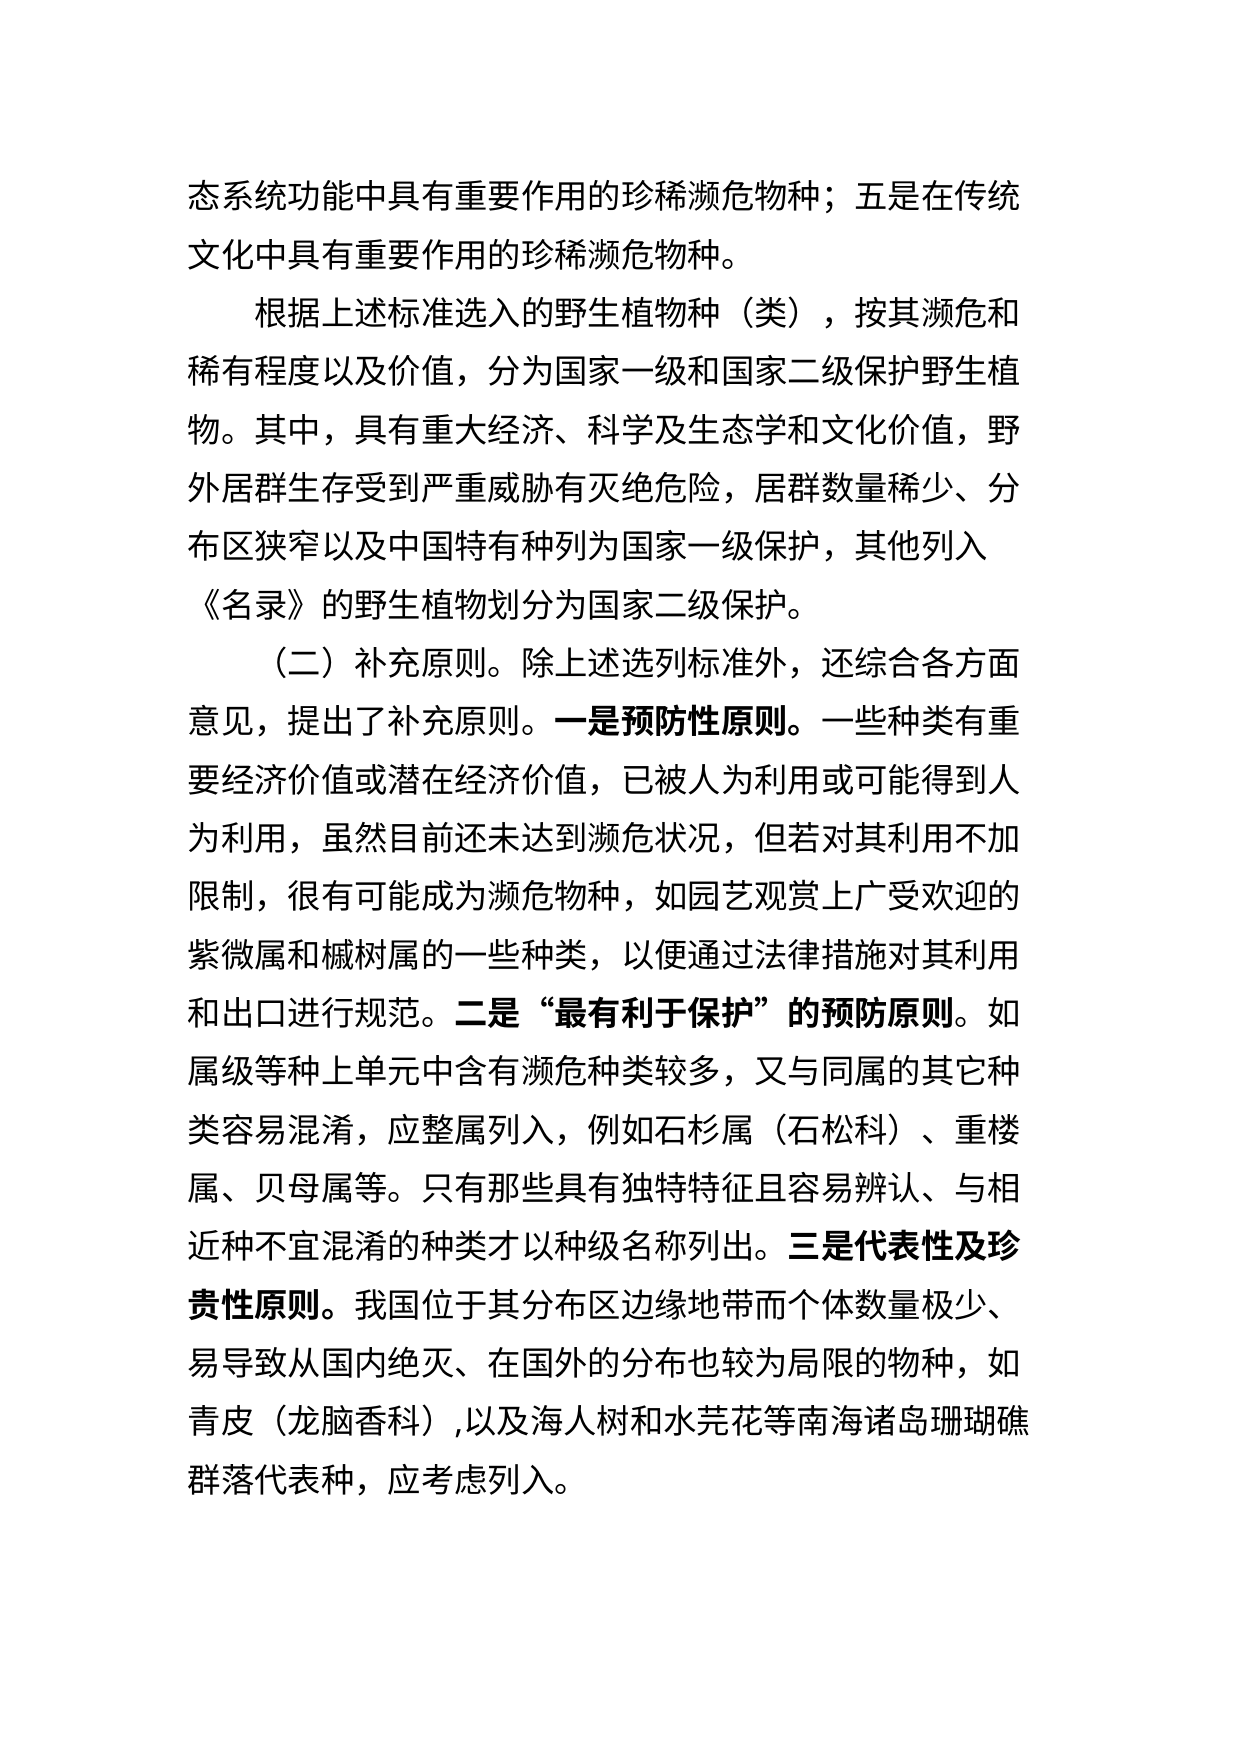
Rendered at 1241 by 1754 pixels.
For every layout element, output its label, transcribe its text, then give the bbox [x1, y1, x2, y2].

text 根据上述标准选入的野生植物种（类），按其濒危和稀有程度以及价值，分为国家一级和国家二级保护野生植物。其中，具有重大经济、科学及生态学和文化价值，野外居群生存受到严重威胁有灭绝危险，居群数量稀少、分布区狭窄以及中国特有种列为国家一级保护，其他列入《名录》的野生植物划分为国家二级保护。 [187, 279, 1053, 629]
text （二）补充原则。除上述选列标准外，还综合各方面意见，提出了补充原则。一是预防性原则。一些种类有重要经济价值或潜在经济价值，已被人为利用或可能得到人为利用，虽然目前还未达到濒危状况，但若对其利用不加限制，很有可能成为濒危物种，如园艺观赏上广受欢迎的紫微属和槭树属的一些种类，以便通过法律措施对其利用和出口进行规范。二是“最有利于保护”的预防原则。如属级等种上单元中含有濒危种类较多，又与同属的其它种类容易混淆，应整属列入，例如石杉属（石松科）、重楼属、贝母属等。只有那些具有独特特征且容易辨认、与相近种不宜混淆的种类才以种级名称列出。三是代表性及珍贵性原则。我国位于其分布区边缘地带而个体数量极少、易导致从国内绝灭、在国外的分布也较为局限的物种，如青皮（龙脑香科）,以及海人树和水芫花等南海诸岛珊瑚礁群落代表种，应考虑列入。 [187, 629, 1053, 1504]
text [187, 162, 1053, 279]
